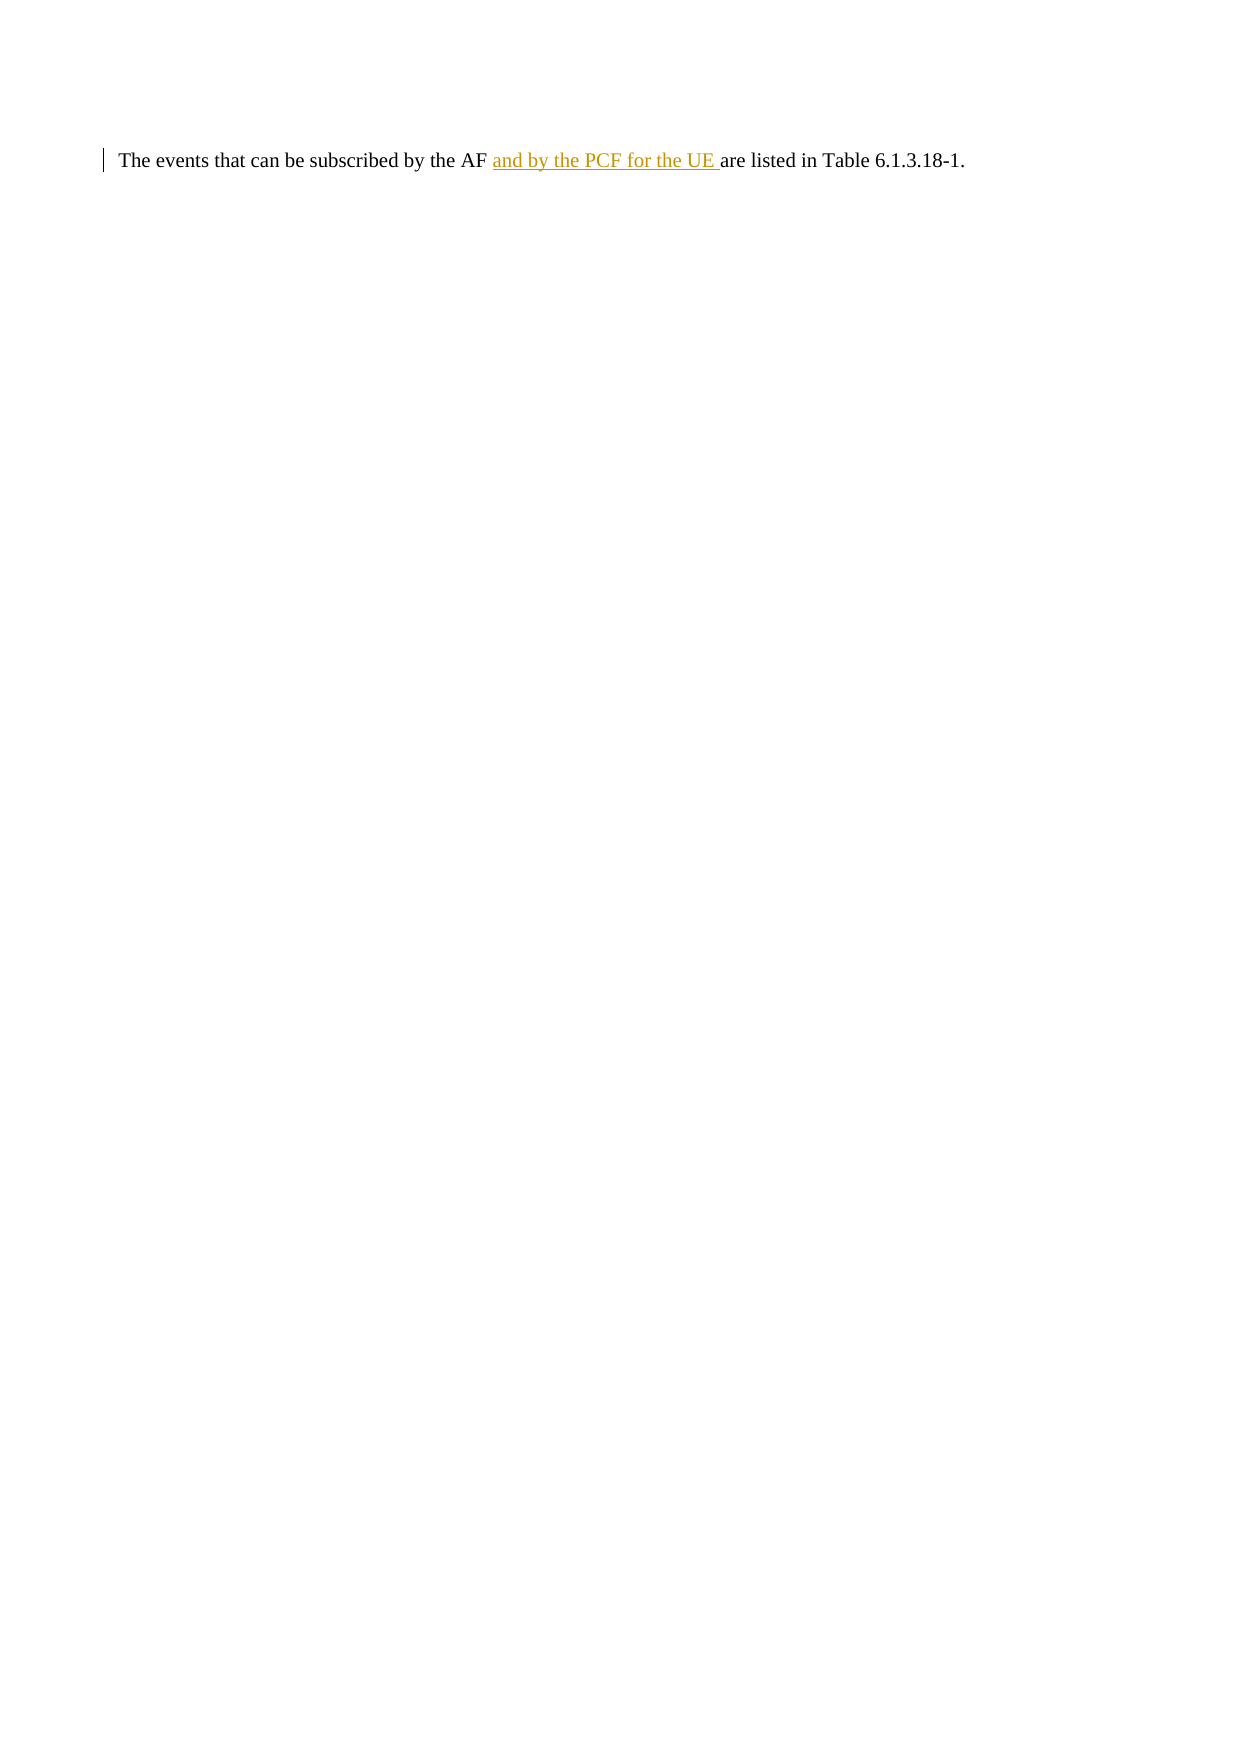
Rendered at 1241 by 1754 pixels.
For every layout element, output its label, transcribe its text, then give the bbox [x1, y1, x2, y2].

text The events that can be subscribed by the AF are listed in Table 6.1.3.18-1. [118, 148, 1122, 172]
